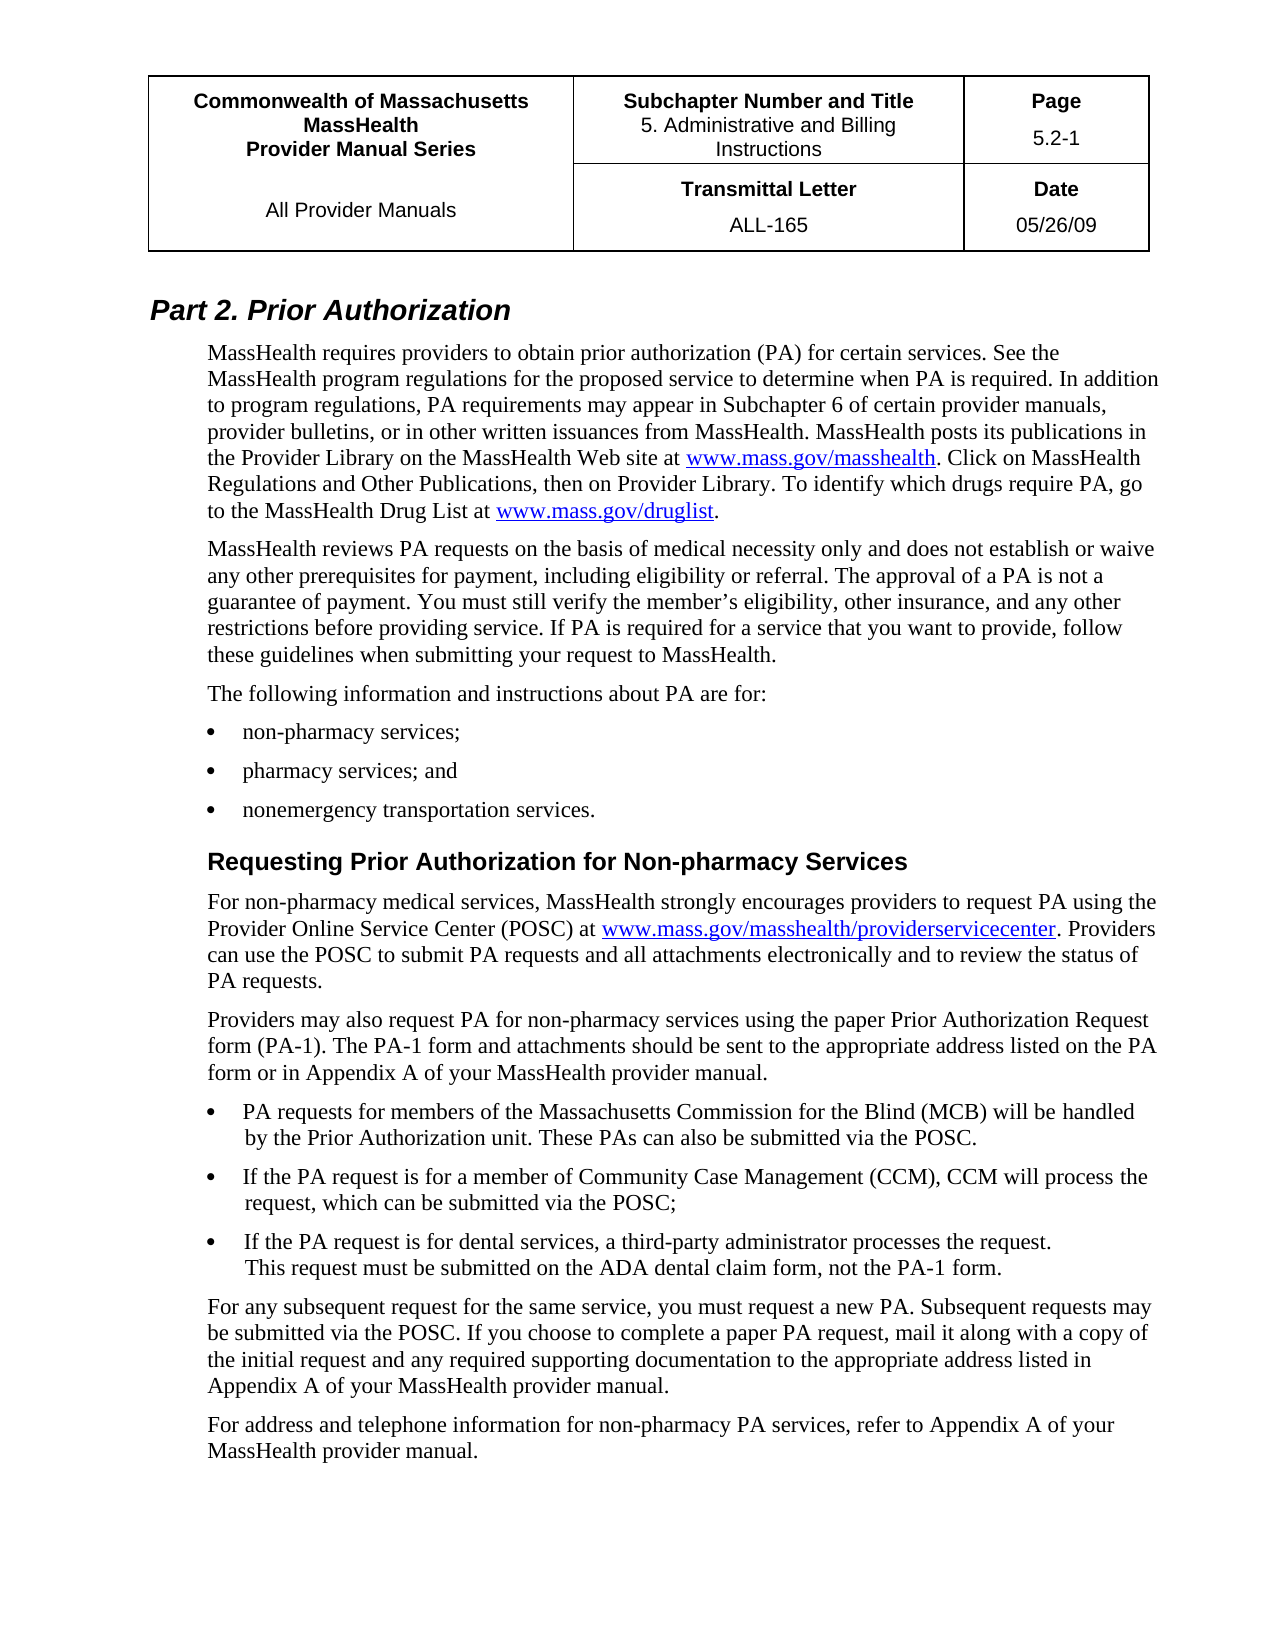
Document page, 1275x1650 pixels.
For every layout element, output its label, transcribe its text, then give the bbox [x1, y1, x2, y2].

table_cell Transmittal Letter ALL-165 [574, 164, 963, 250]
list If the PA request is for dental services, a third-party administrator processes the request. This request must be submitted on the ADA dental claim form, not the PA-1 form. [207, 1228, 1099, 1281]
table_cell Date 05/26/09 [965, 164, 1148, 250]
list pharmacy services; and [207, 757, 1171, 783]
table_header Commonwealth of Massachusetts MassHealth Provider Manual Series All Provider Manuals [149, 77, 573, 250]
subtitle Requesting Prior Authorization for Non-pharmacy Services [207, 847, 1171, 876]
list If the PA request is for a member of Community Case Management (CCM), CCM will process the request, which can be submitted via the POSC; [207, 1163, 1148, 1216]
text The following information and instructions about PA are for: [207, 679, 1171, 706]
table_header Subchapter Number and Title 5. Administrative and Billing Instructions [574, 77, 963, 162]
text MassHealth requires providers to obtain prior authorization (PA) for certain services. See the MassHealth program regulations for the proposed service to determine when PA is required. In addition to program regulations, PA requirements may appear in Subchapter 6 of certain provider manuals, provider bulletins, or in other written issuances from MassHealth. MassHealth posts its publications in the Provider Library on the MassHealth Web site at www.mass.gov/masshealth. Click on MassHealth Regulations and Other Publications, then on Provider Library. To identify which drugs require PA, go to the MassHealth Drug List at www.mass.gov/druglist. [207, 339, 1161, 523]
table_header Page 5.2-1 [965, 77, 1148, 162]
text Providers may also request PA for non-pharmacy services using the paper Prior Authorization Request form (PA-1). The PA-1 form and attachments should be sent to the appropriate address listed on the PA form or in Appendix A of your MassHealth provider manual. [207, 1006, 1160, 1085]
list PA requests for members of the Massachusetts Commission for the Blind (MCB) will be handled by the Prior Authorization unit. These PAs can also be submitted via the POSC. [207, 1098, 1135, 1150]
text For any subsequent request for the same service, you must request a new PA. Subsequent requests may be submitted via the POSC. If you choose to complete a paper PA request, mail it along with a copy of the initial request and any required supporting documentation to the appropriate address listed in Appendix A of your MassHealth provider manual. [207, 1293, 1155, 1398]
text For address and telephone information for non-pharmacy PA services, refer to Appendix A of your MassHealth provider manual. [207, 1411, 1117, 1463]
text MassHealth reviews PA requests on the basis of medical necessity only and does not establish or waive any other prerequisites for payment, including eligibility or referral. The approval of a PA is not a guarantee of payment. You must still verify the member’s eligibility, other insurance, and any other restrictions before providing service. If PA is required for a service that you want to provide, follow these guidelines when submitting your request to MassHealth. [207, 535, 1157, 667]
list non-pharmacy services; [207, 718, 1171, 744]
text For non-pharmacy medical services, MassHealth strongly encourages providers to request PA using the Provider Online Service Center (POSC) at www.mass.gov/masshealth/providerservicecenter. Providers can use the POSC to submit PA requests and all attachments electronically and to review the status of PA requests. [207, 888, 1159, 994]
subtitle Part 2. Prior Authorization [150, 293, 1171, 326]
list nonemergency transportation services. [207, 796, 1171, 822]
